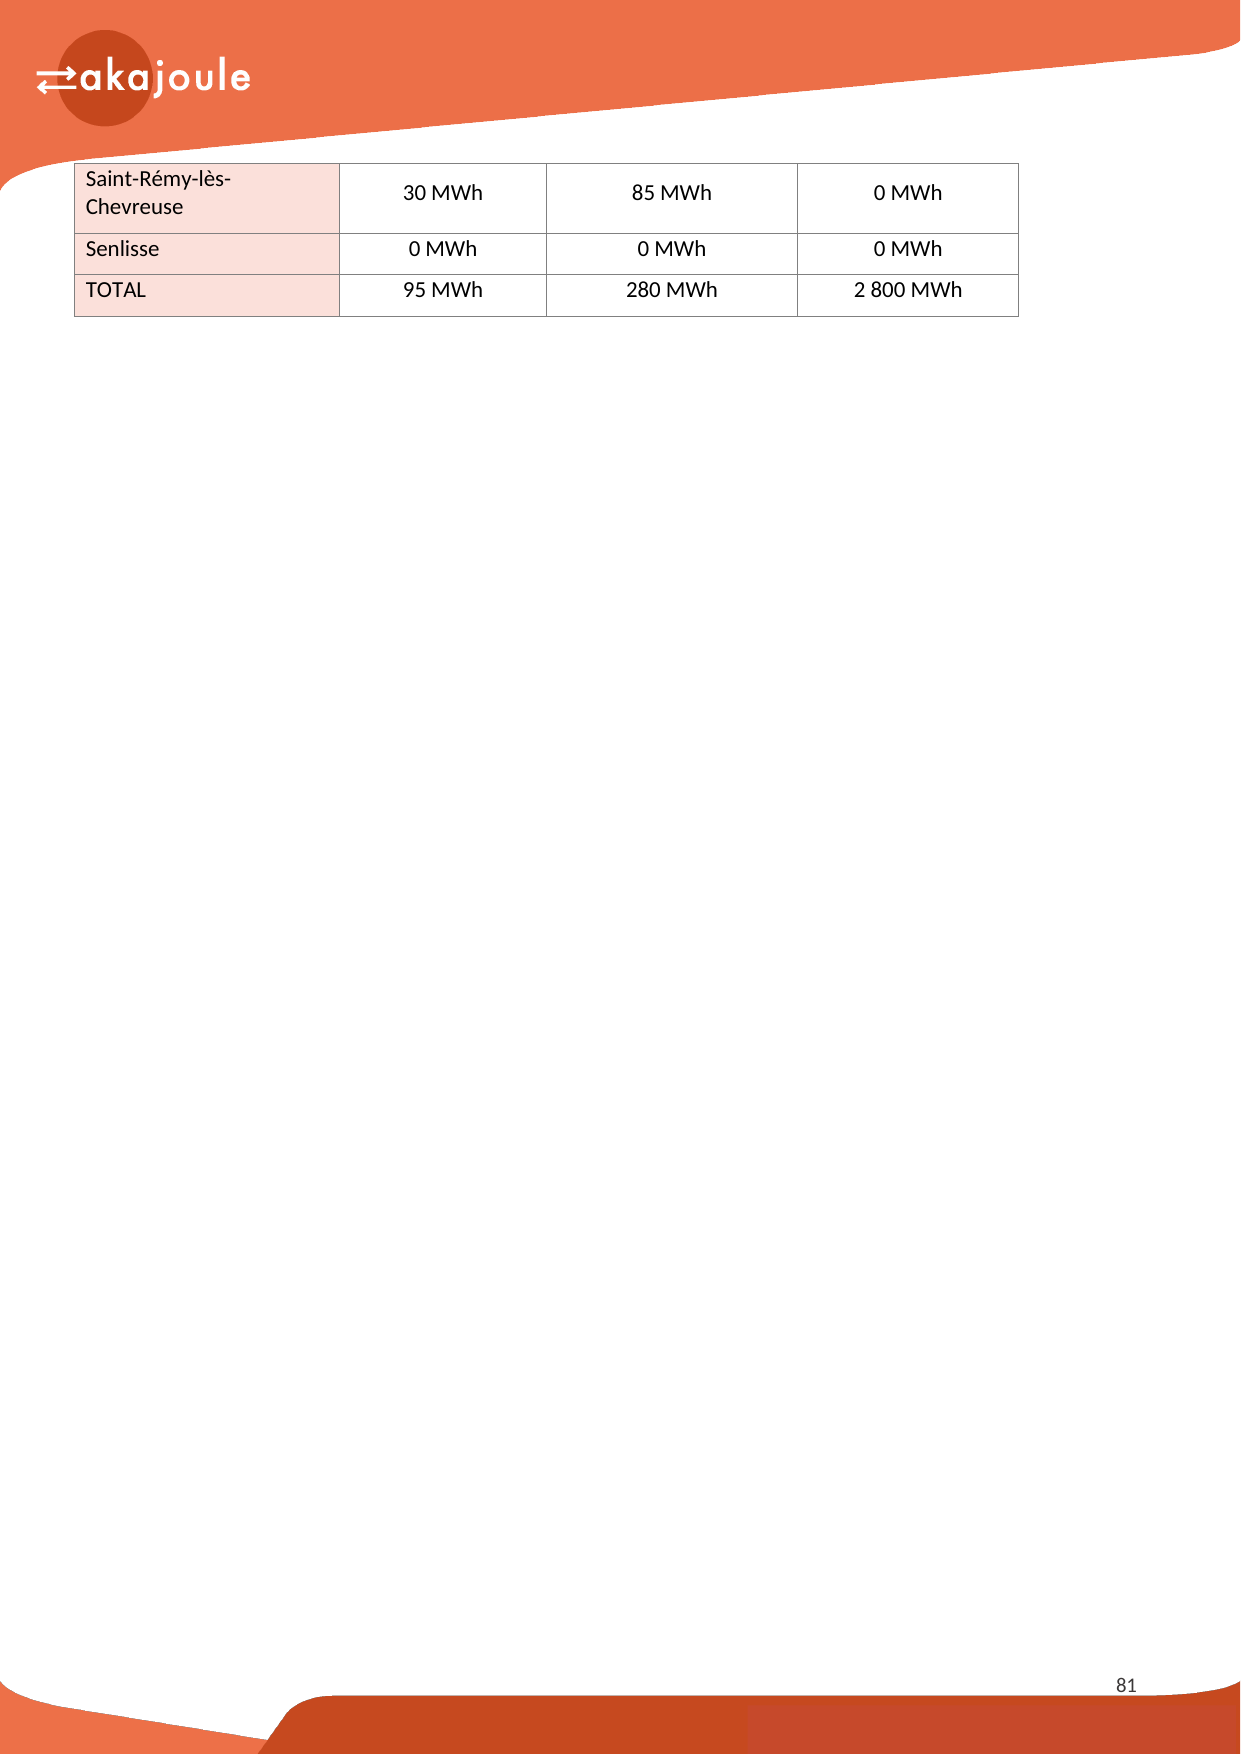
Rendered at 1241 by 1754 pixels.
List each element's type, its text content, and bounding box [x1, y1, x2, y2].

table_cell Senlisse [75, 234, 339, 274]
table_cell Saint-Rémy-lès-Chevreuse [75, 164, 339, 233]
picture [0, 1674, 1241, 1754]
table_cell TOTAL [75, 275, 339, 316]
picture [0, 0, 1241, 191]
table_cell 0 MWh [798, 164, 1018, 233]
table_cell 85 MWh [547, 164, 797, 233]
table_cell 0 MWh [547, 234, 797, 274]
table_cell 2 800 MWh [798, 275, 1018, 316]
table_cell 0 MWh [340, 234, 546, 274]
table_cell 0 MWh [798, 234, 1018, 274]
table_cell 30 MWh [340, 164, 546, 233]
table_cell 280 MWh [547, 275, 797, 316]
table_cell 95 MWh [340, 275, 546, 316]
